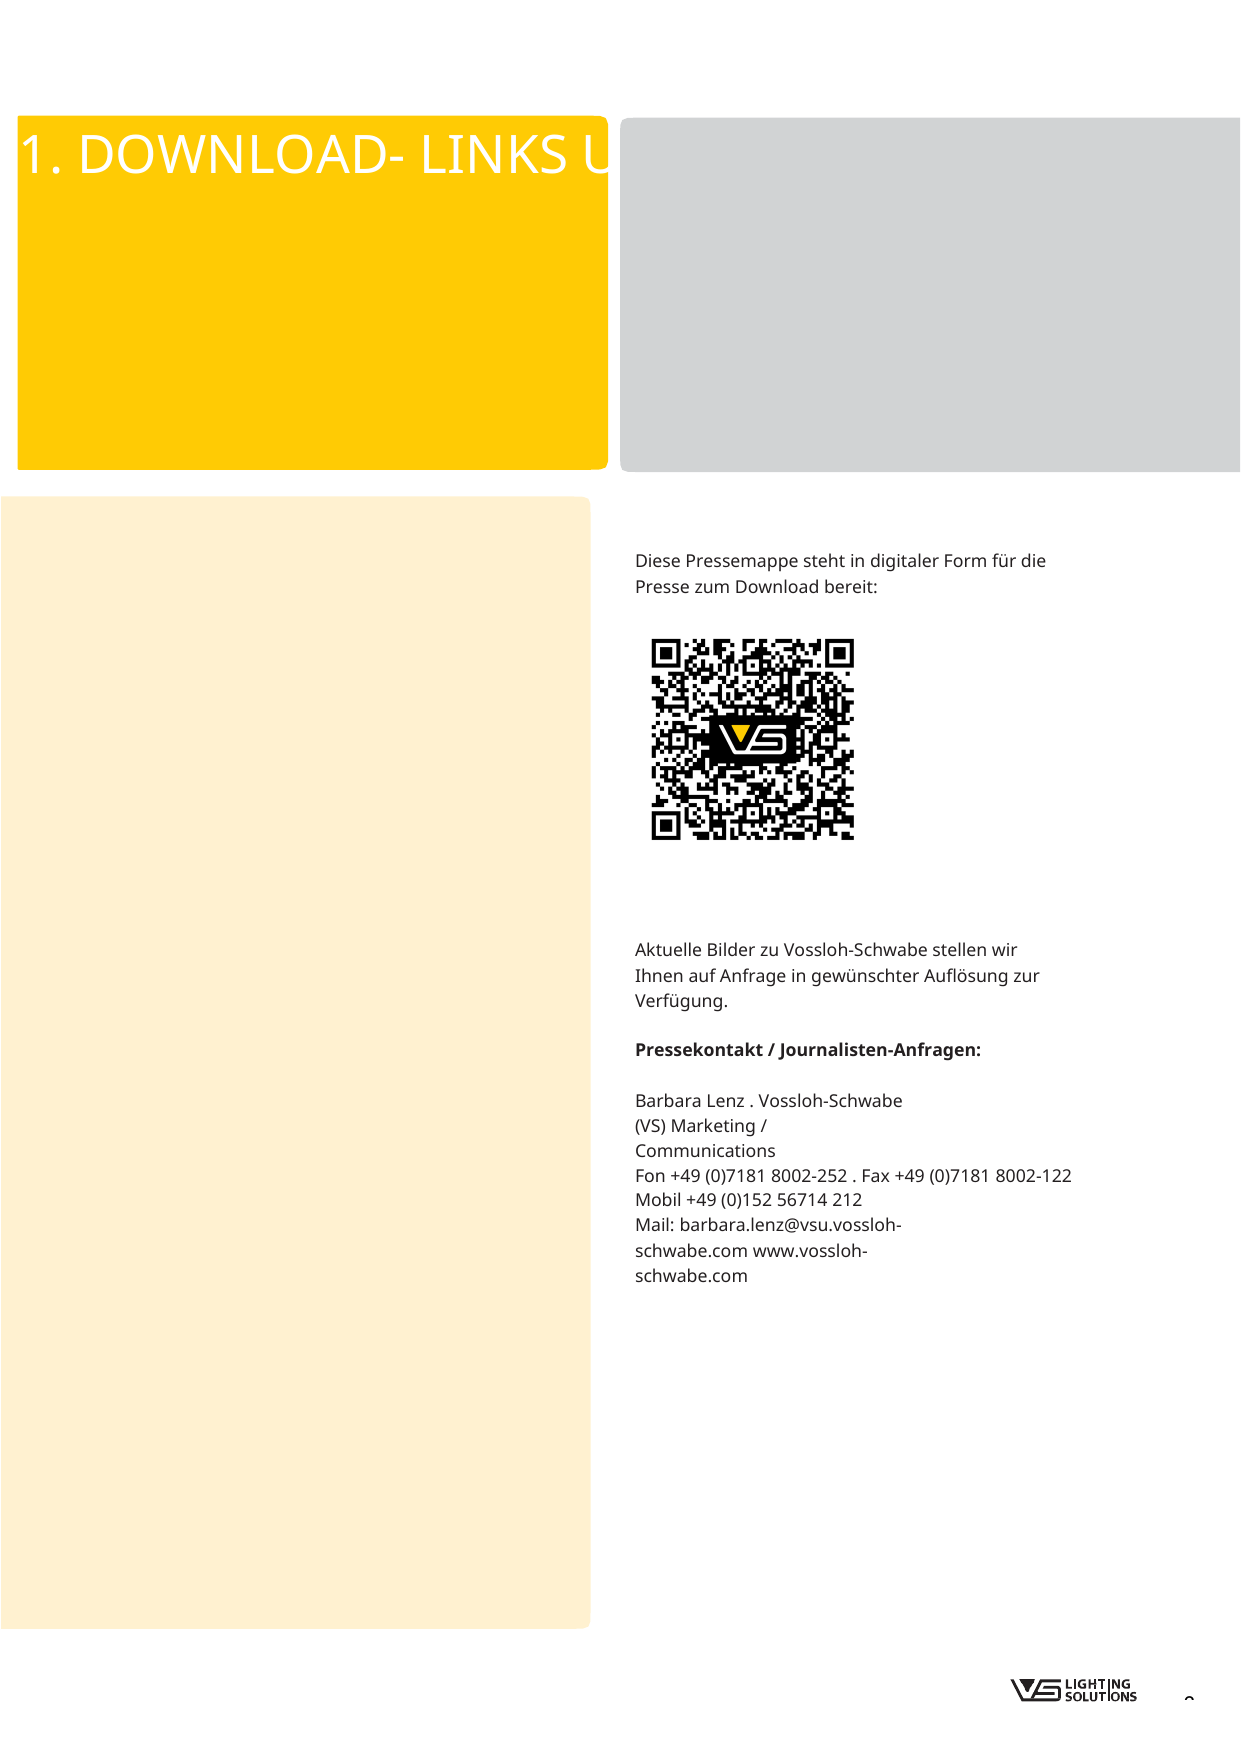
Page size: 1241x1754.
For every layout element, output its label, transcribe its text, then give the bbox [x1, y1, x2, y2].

text Diese Pressemappe steht in digitaler Form für die Presse zum Download bereit: [635, 549, 1077, 598]
picture [643, 630, 862, 848]
subtitle Pressekontakt / Journalisten-Anfragen: [635, 1038, 1077, 1062]
text Barbara Lenz . Vossloh-Schwabe (VS) Marketing / Communications [635, 1088, 909, 1163]
picture [1019, 1679, 1035, 1692]
text Mail: barbara.lenz@vsu.vossloh-schwabe.com www.vossloh-schwabe.com [635, 1213, 975, 1288]
text Fon +49 (0)7181 8002-252 . Fax +49 (0)7181 8002-122 [635, 1164, 1130, 1187]
text Mobil +49 (0)152 56714 212 [635, 1188, 1077, 1212]
text Aktuelle Bilder zu Vossloh-Schwabe stellen wir Ihnen auf Anfrage in gewünschter Auflösung zur Verfügung. [635, 938, 1043, 1013]
